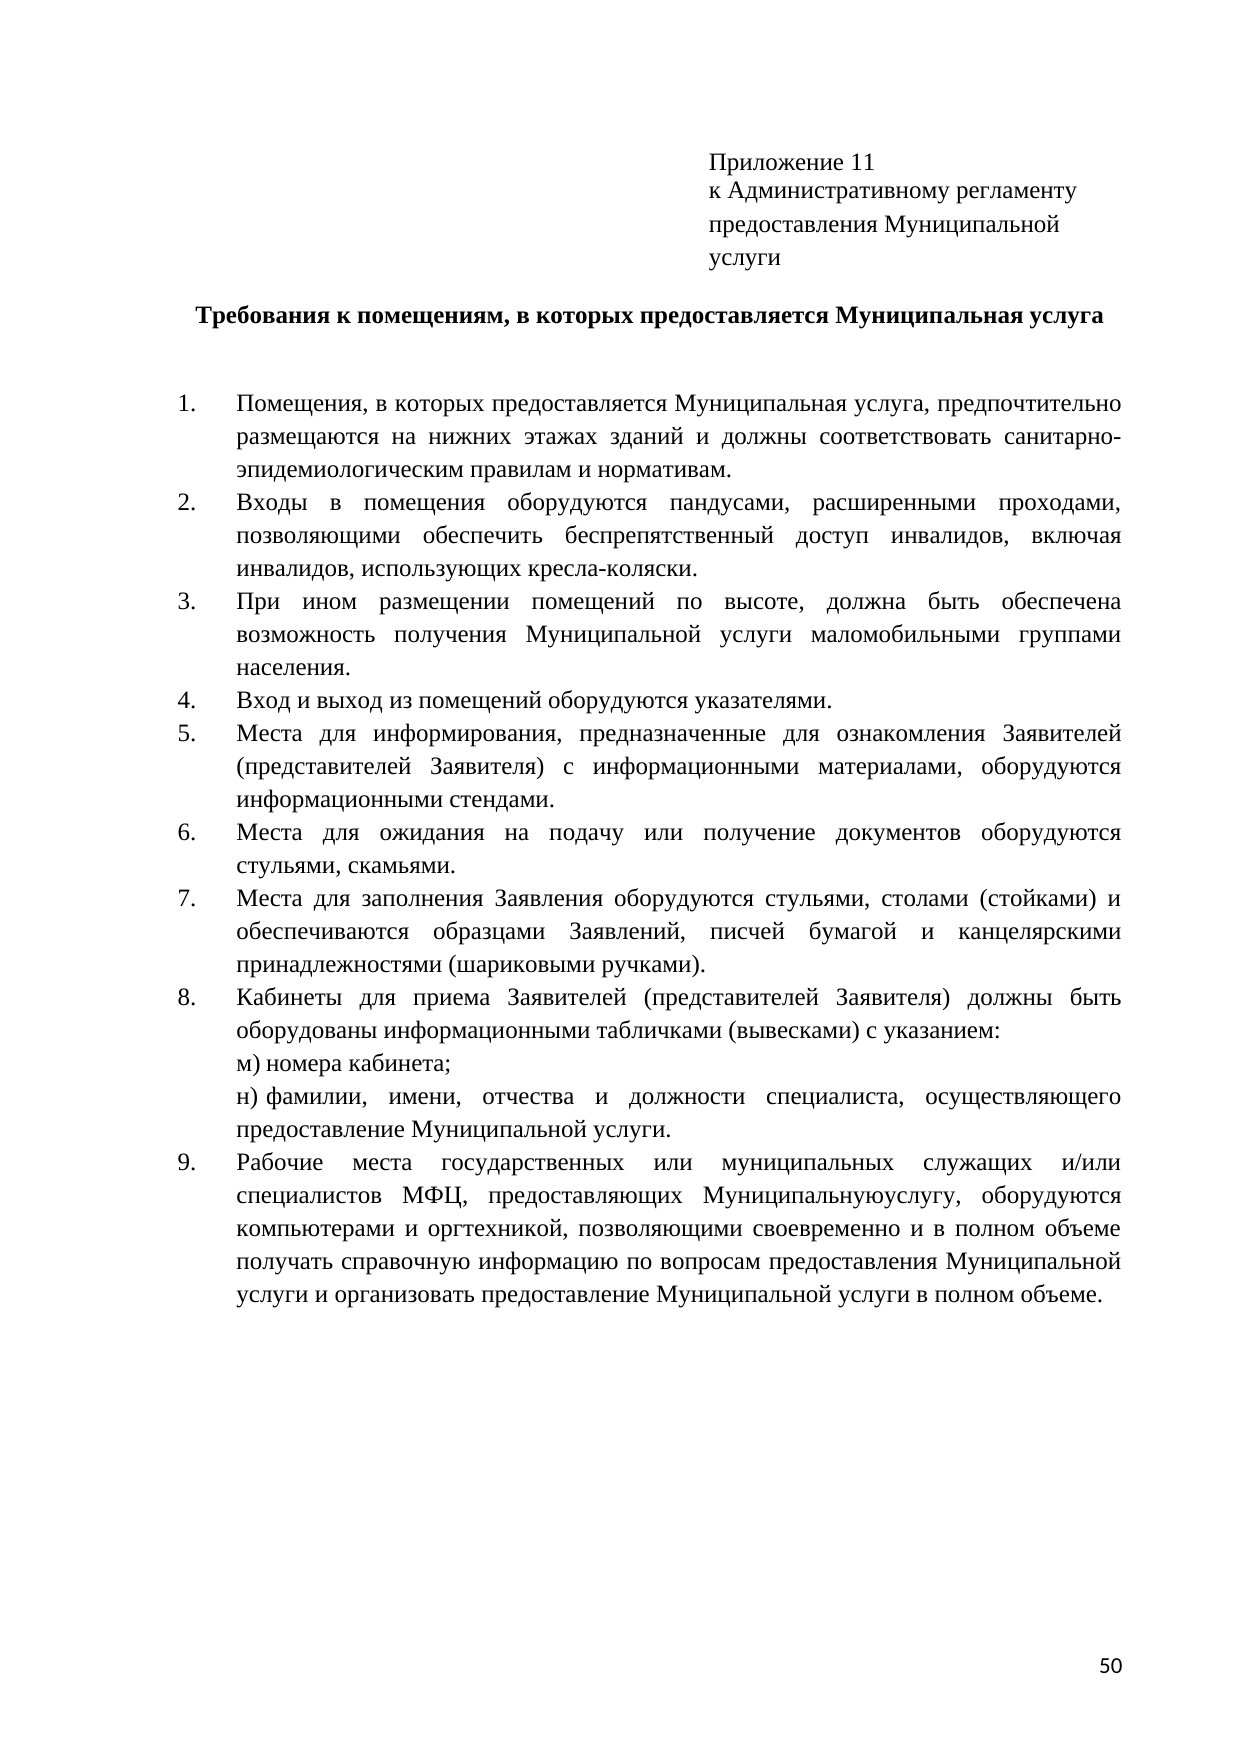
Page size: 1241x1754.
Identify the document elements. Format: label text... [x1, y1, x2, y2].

list Помещения, в которых предоставляется Муниципальная услуга, предпочтительно размещаются на нижних этажах зданий и должны соответствовать санитарно-эпидемиологическим правилам и нормативам. [177, 388, 1122, 482]
subtitle Приложение 11 [709, 147, 1122, 176]
list номера кабинета; [236, 1048, 1122, 1077]
list фамилии, имени, отчества и должности специалиста, осуществляющего предоставление Муниципальной услуги. [236, 1081, 1122, 1143]
text При ином размещении помещений по высоте, должна быть обеспечена возможность получения Муниципальной услуги маломобильными группами населения. [177, 586, 1122, 681]
text Места для ожидания на подачу или получение документов оборудуются стульями, скамьями. [177, 817, 1122, 879]
text Входы в помещения оборудуются пандусами, расширенными проходами, позволяющими обеспечить беспрепятственный доступ инвалидов, включая инвалидов, использующих кресла-коляски. [177, 487, 1122, 582]
text Рабочие места государственных или муниципальных служащих и/или специалистов МФЦ, предоставляющих Муниципальнуюуслугу, оборудуются компьютерами и оргтехникой, позволяющими своевременно и в полном объеме получать справочную информацию по вопросам предоставления Муниципальной услуги и организовать предоставление Муниципальной услуги в полном объеме. [177, 1147, 1122, 1308]
text Кабинеты для приема Заявителей (представителей Заявителя) должны быть оборудованы информационными табличками (вывесками) с указанием: [177, 982, 1122, 1044]
text Места для информирования, предназначенные для ознакомления Заявителей (представителей Заявителя) с информационными материалами, оборудуются информационными стендами. [177, 718, 1122, 813]
text к Административному регламенту предоставления Муниципальной услуги [709, 176, 1122, 270]
text Места для заполнения Заявления оборудуются стульями, столами (стойками) и обеспечиваются образцами Заявлений, писчей бумагой и канцелярскими принадлежностями (шариковыми ручками). [177, 883, 1122, 978]
text Вход и выход из помещений оборудуются указателями. [177, 685, 1122, 714]
subtitle Требования к помещениям, в которых предоставляется Муниципальная услуга [177, 300, 1122, 328]
